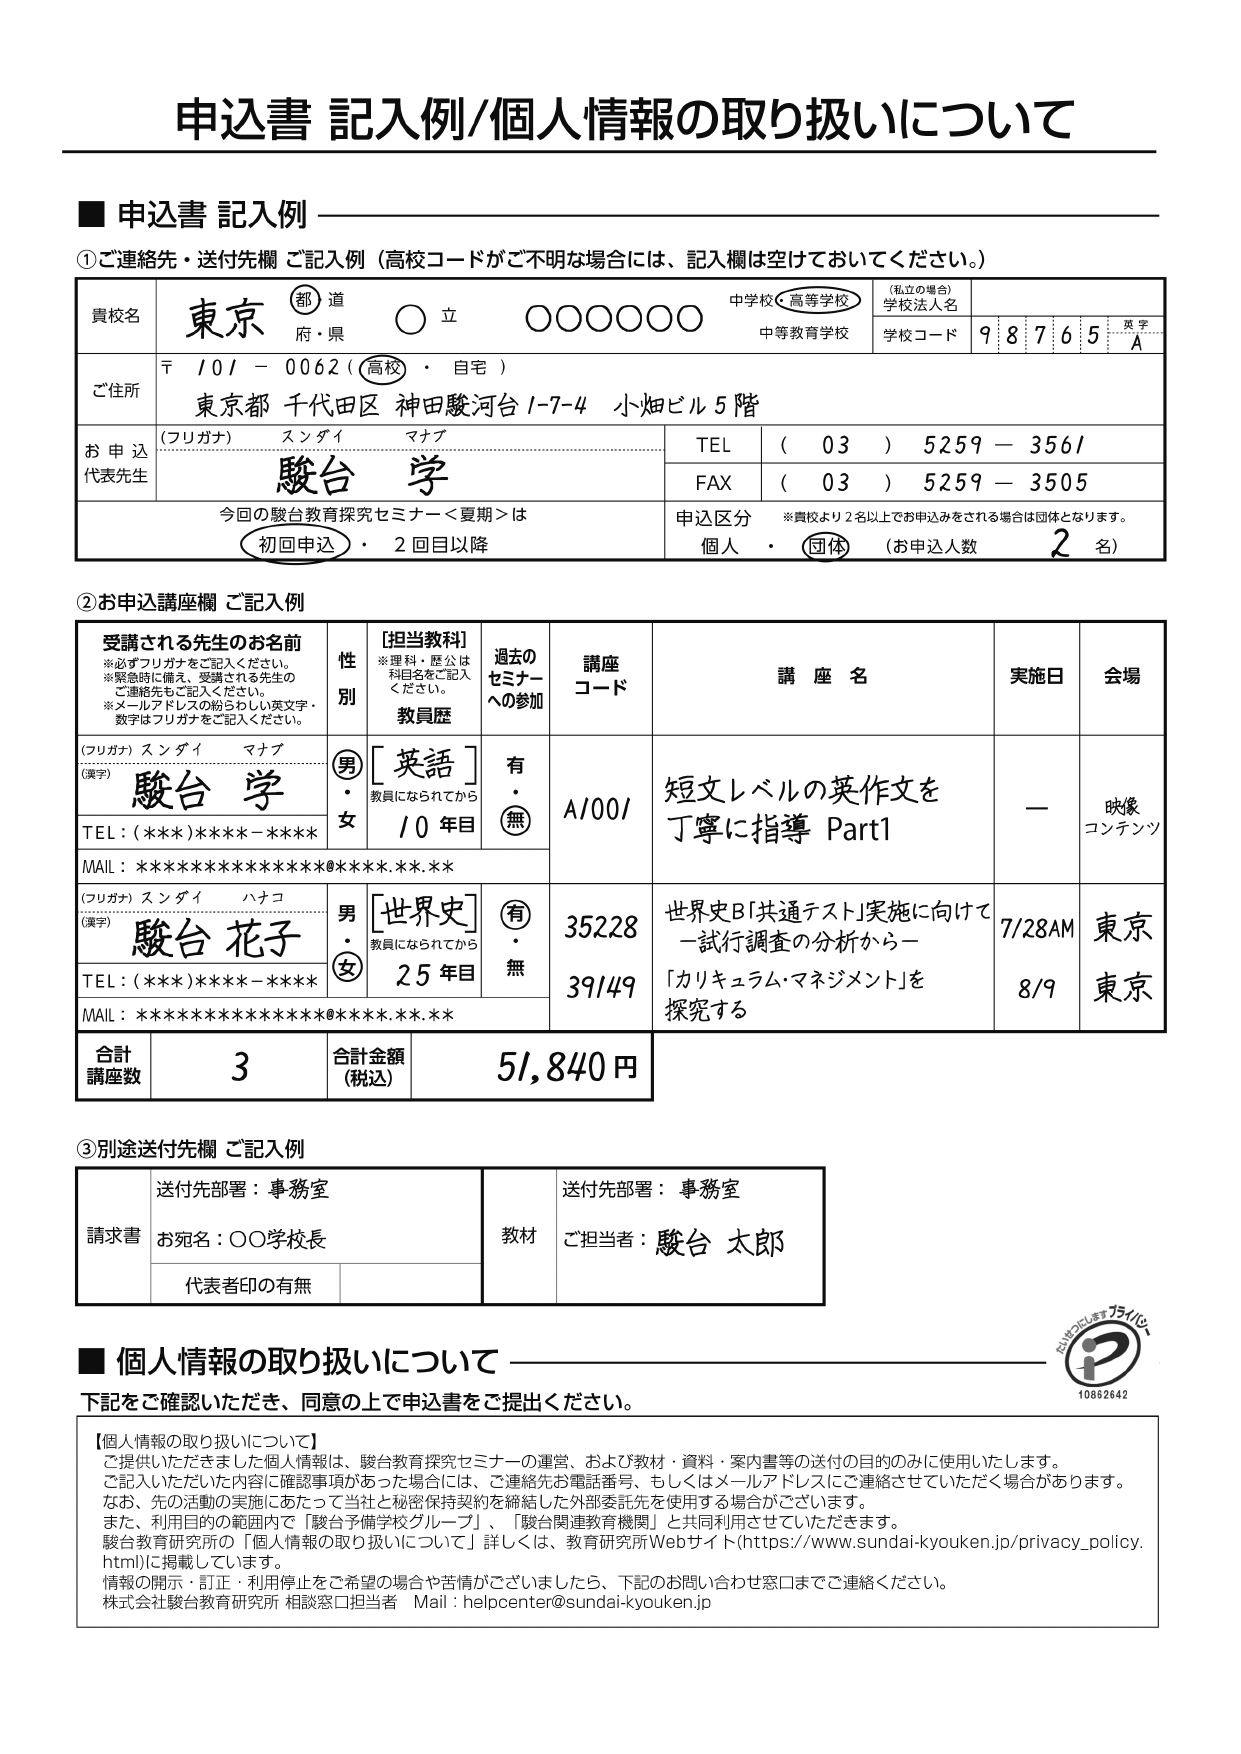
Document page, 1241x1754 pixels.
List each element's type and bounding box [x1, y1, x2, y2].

picture [59, 70, 1182, 1634]
